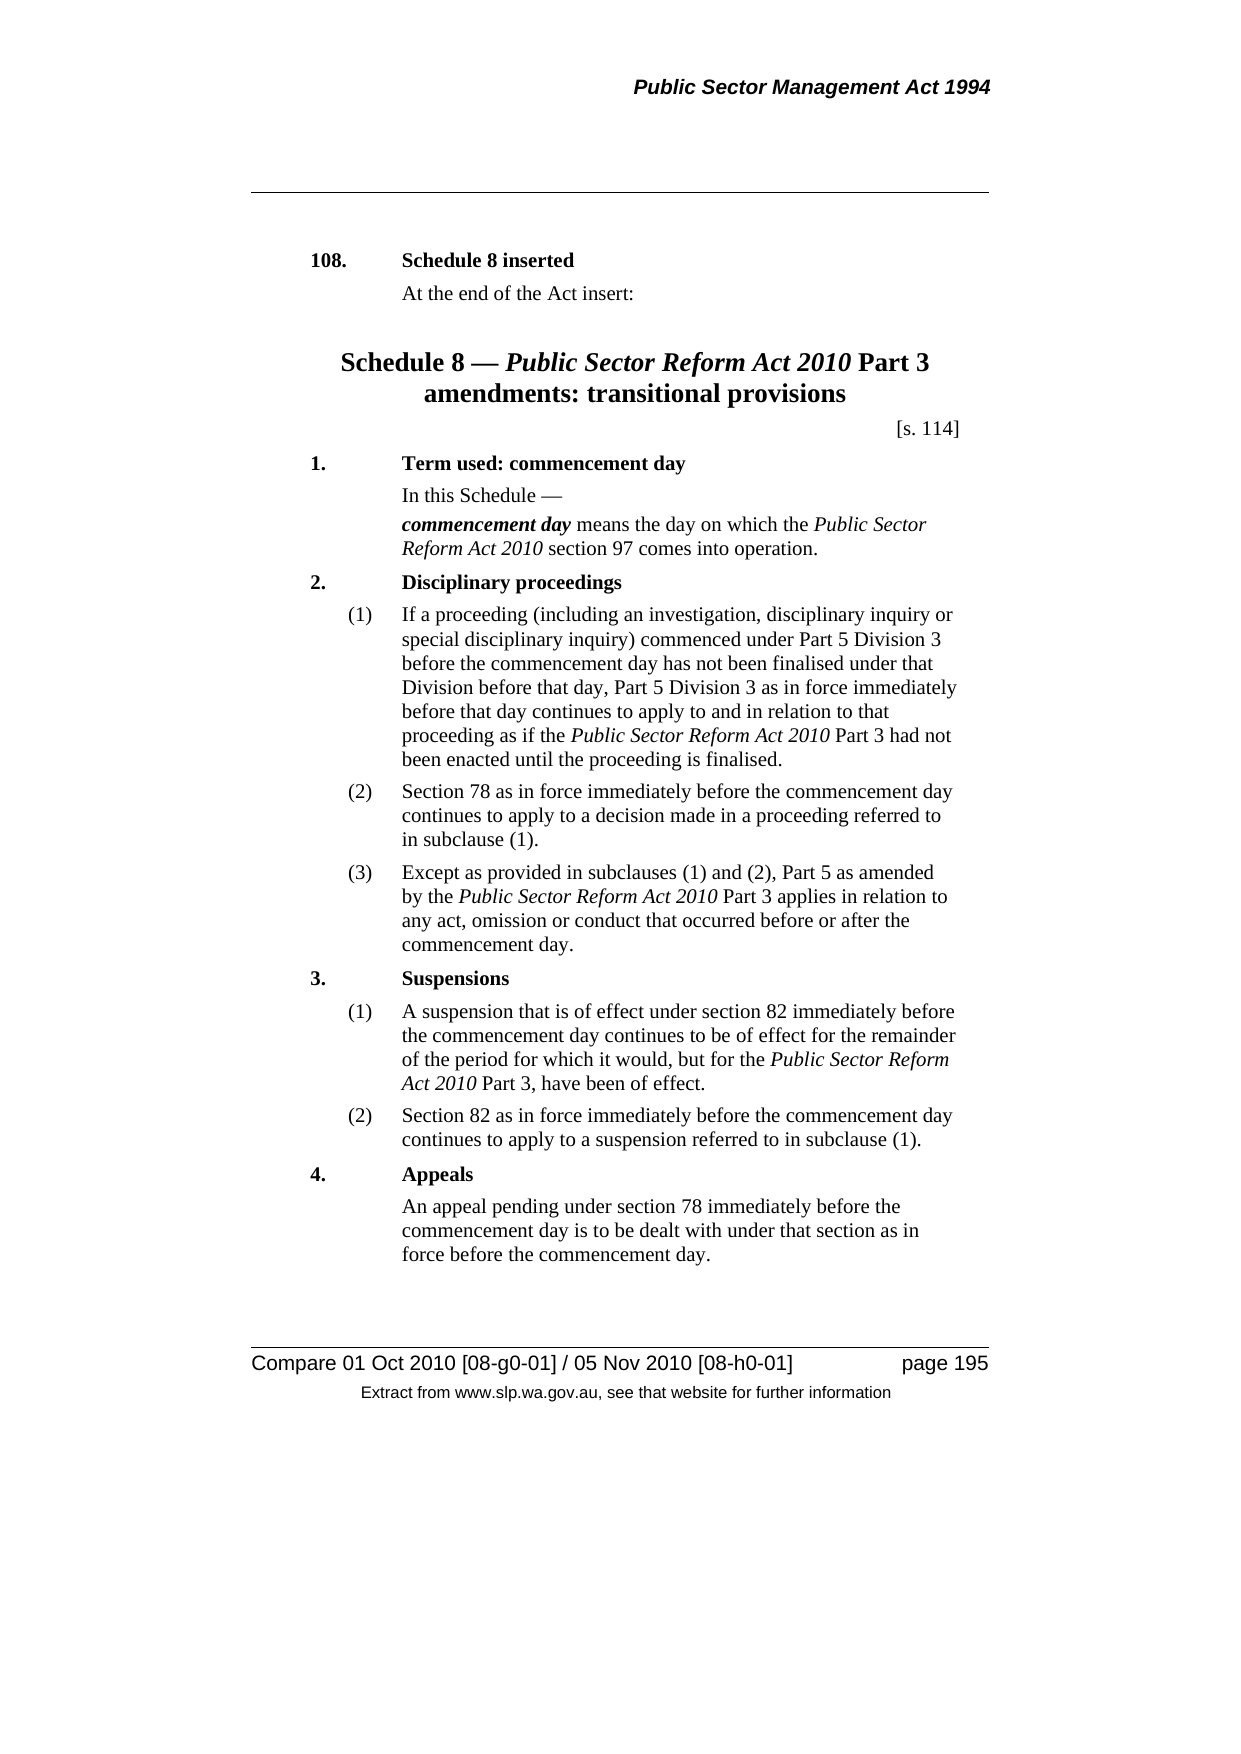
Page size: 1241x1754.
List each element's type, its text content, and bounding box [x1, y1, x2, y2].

text (2) Section 82 as in force immediately before the commencement day continues to apply to a suspension referred to in subclause (1). [313, 1103, 959, 1151]
text (1) A suspension that is of effect under section 82 immediately before the commencement day continues to be of effect for the remainder of the period for which it would, but for the Public Sector Reform Act 2010 Part 3, have been of effect. [313, 999, 959, 1095]
subtitle 108. Schedule 8 inserted [310, 248, 959, 272]
subtitle 2. Disciplinary proceedings [310, 570, 959, 594]
text [s. 114] [310, 416, 959, 440]
subtitle Schedule 8 — Public Sector Reform Act 2010 Part 3 amendments: transitional provisions [310, 346, 959, 408]
subtitle 1. Term used: commencement day [310, 451, 959, 475]
text (2) Section 78 as in force immediately before the commencement day continues to apply to a decision made in a proceeding referred to in subclause (1). [313, 779, 959, 851]
text (1) If a proceeding (including an investigation, disciplinary inquiry or special disciplinary inquiry) commenced under Part 5 Division 3 before the commencement day has not been finalised under that Division before that day, Part 5 Division 3 as in force immediately before that day continues to apply to and in relation to that proceeding as if the Public Sector Reform Act 2010 Part 3 had not been enacted until the proceeding is finalised. [313, 602, 959, 771]
subtitle 4. Appeals [310, 1162, 959, 1186]
text An appeal pending under section 78 immediately before the commencement day is to be dealt with under that section as in force before the commencement day. [313, 1194, 959, 1266]
subtitle 3. Suspensions [310, 966, 959, 990]
text commencement day means the day on which the Public Sector Reform Act 2010 section 97 comes into operation. [369, 511, 959, 559]
text In this Schedule — [313, 483, 959, 507]
text (3) Except as provided in subclauses (1) and (2), Part 5 as amended by the Public Sector Reform Act 2010 Part 3 applies in relation to any act, omission or conduct that occurred before or after the commencement day. [313, 860, 959, 956]
text At the end of the Act insert: [313, 280, 959, 304]
